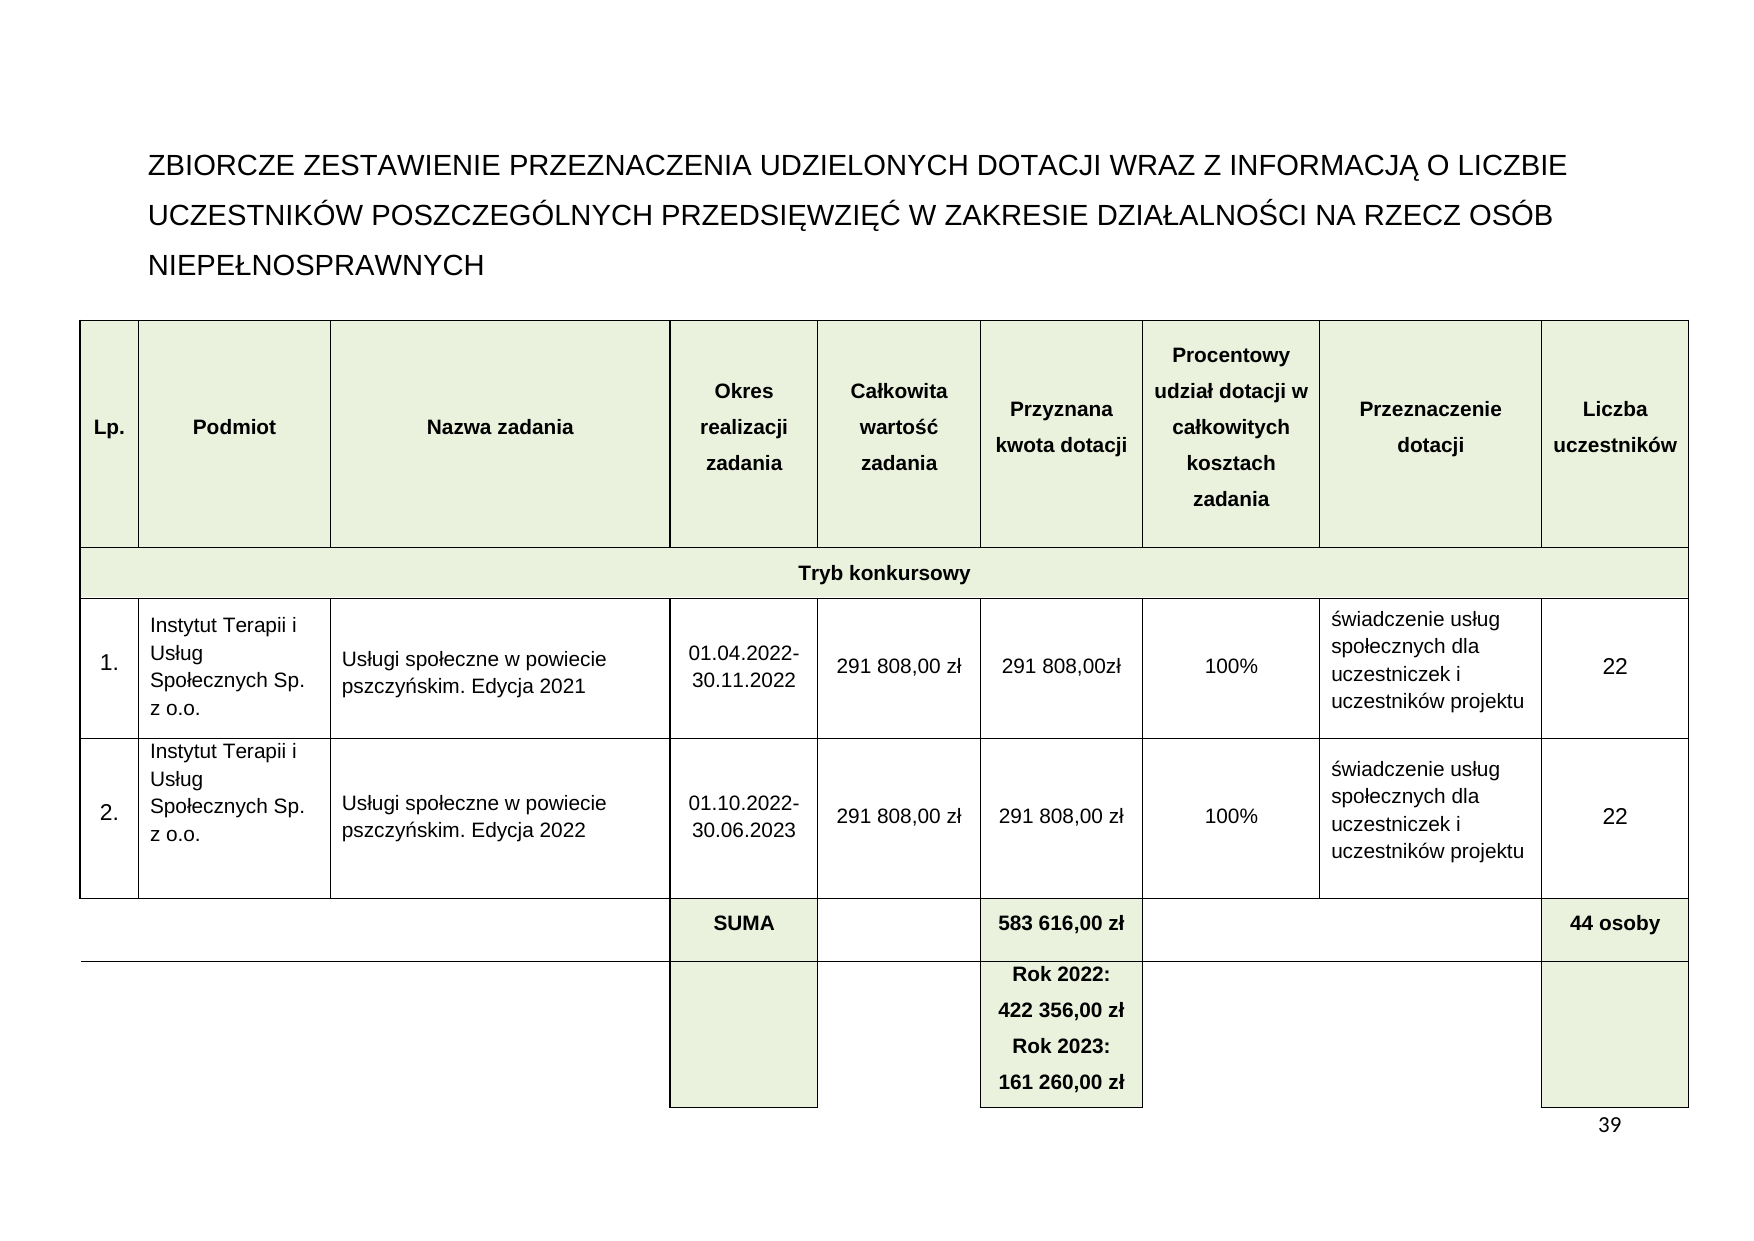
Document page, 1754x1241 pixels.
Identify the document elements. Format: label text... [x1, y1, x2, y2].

table_cell Usługi społeczne w powiecie pszczyńskim. Edycja 2021 [331, 599, 669, 738]
table_cell 44 osoby [1542, 899, 1688, 961]
table_cell 291 808,00zł [981, 599, 1142, 738]
table_cell 1. [81, 599, 138, 738]
table_cell [80, 899, 669, 961]
table_cell Instytut Terapii i Usług Społecznych Sp. z o.o. [139, 739, 330, 897]
table_cell świadczenie usług społecznych dla uczestniczek i uczestników projektu [1320, 599, 1541, 738]
table_cell Rok 2022: 422 356,00 zł Rok 2023: 161 260,00 zł [981, 962, 1142, 1107]
table_header Całkowita wartość zadania [818, 321, 980, 547]
table_header Procentowy udział dotacji w całkowitych kosztach zadania [1143, 321, 1319, 547]
table_cell Instytut Terapii i Usług Społecznych Sp. z o.o. [139, 599, 330, 738]
table_header Lp. [81, 321, 138, 547]
table_cell Usługi społeczne w powiecie pszczyńskim. Edycja 2022 [331, 739, 669, 897]
table_header Liczba uczestników [1542, 321, 1688, 547]
table_header Nazwa zadania [331, 321, 669, 547]
table_cell 291 808,00 zł [818, 599, 980, 738]
table_cell [1542, 962, 1688, 1107]
table_cell 291 808,00 zł [981, 739, 1142, 897]
text ZBIORCZE ZESTAWIENIE PRZEZNACZENIA UDZIELONYCH DOTACJI WRAZ Z INFORMACJĄ O LICZBIE UCZESTNIKÓW POSZCZEGÓLNYCH PRZEDSIĘWZIĘĆ W ZAKRESIE DZIAŁALNOŚCI NA RZECZ OSÓB NIEPEŁNOSPRAWNYCH [148, 148, 1621, 282]
table_cell 22 [1542, 739, 1688, 897]
table_cell 01.04.2022- 30.11.2022 [671, 599, 817, 738]
table_cell SUMA [671, 899, 817, 961]
table_cell [1143, 962, 1541, 1107]
table_cell Tryb konkursowy [81, 548, 1688, 597]
table_cell 100% [1143, 599, 1319, 738]
table_cell [818, 962, 980, 1107]
table_cell [1143, 899, 1541, 961]
table_cell 01.10.2022- 30.06.2023 [671, 739, 817, 897]
table_header Przyznana kwota dotacji [981, 321, 1142, 547]
table_header Przeznaczenie dotacji [1320, 321, 1541, 547]
table_cell 583 616,00 zł [981, 899, 1142, 961]
table_cell 22 [1542, 599, 1688, 738]
table_cell [671, 962, 817, 1107]
table_cell świadczenie usług społecznych dla uczestniczek i uczestników projektu [1320, 739, 1541, 897]
table_cell 2. [81, 739, 138, 897]
table_cell [818, 899, 980, 961]
table_cell [80, 961, 669, 1107]
table_cell 100% [1143, 739, 1319, 897]
table_header Okres realizacji zadania [671, 321, 817, 547]
table_header Podmiot [139, 321, 330, 547]
table_cell 291 808,00 zł [818, 739, 980, 897]
